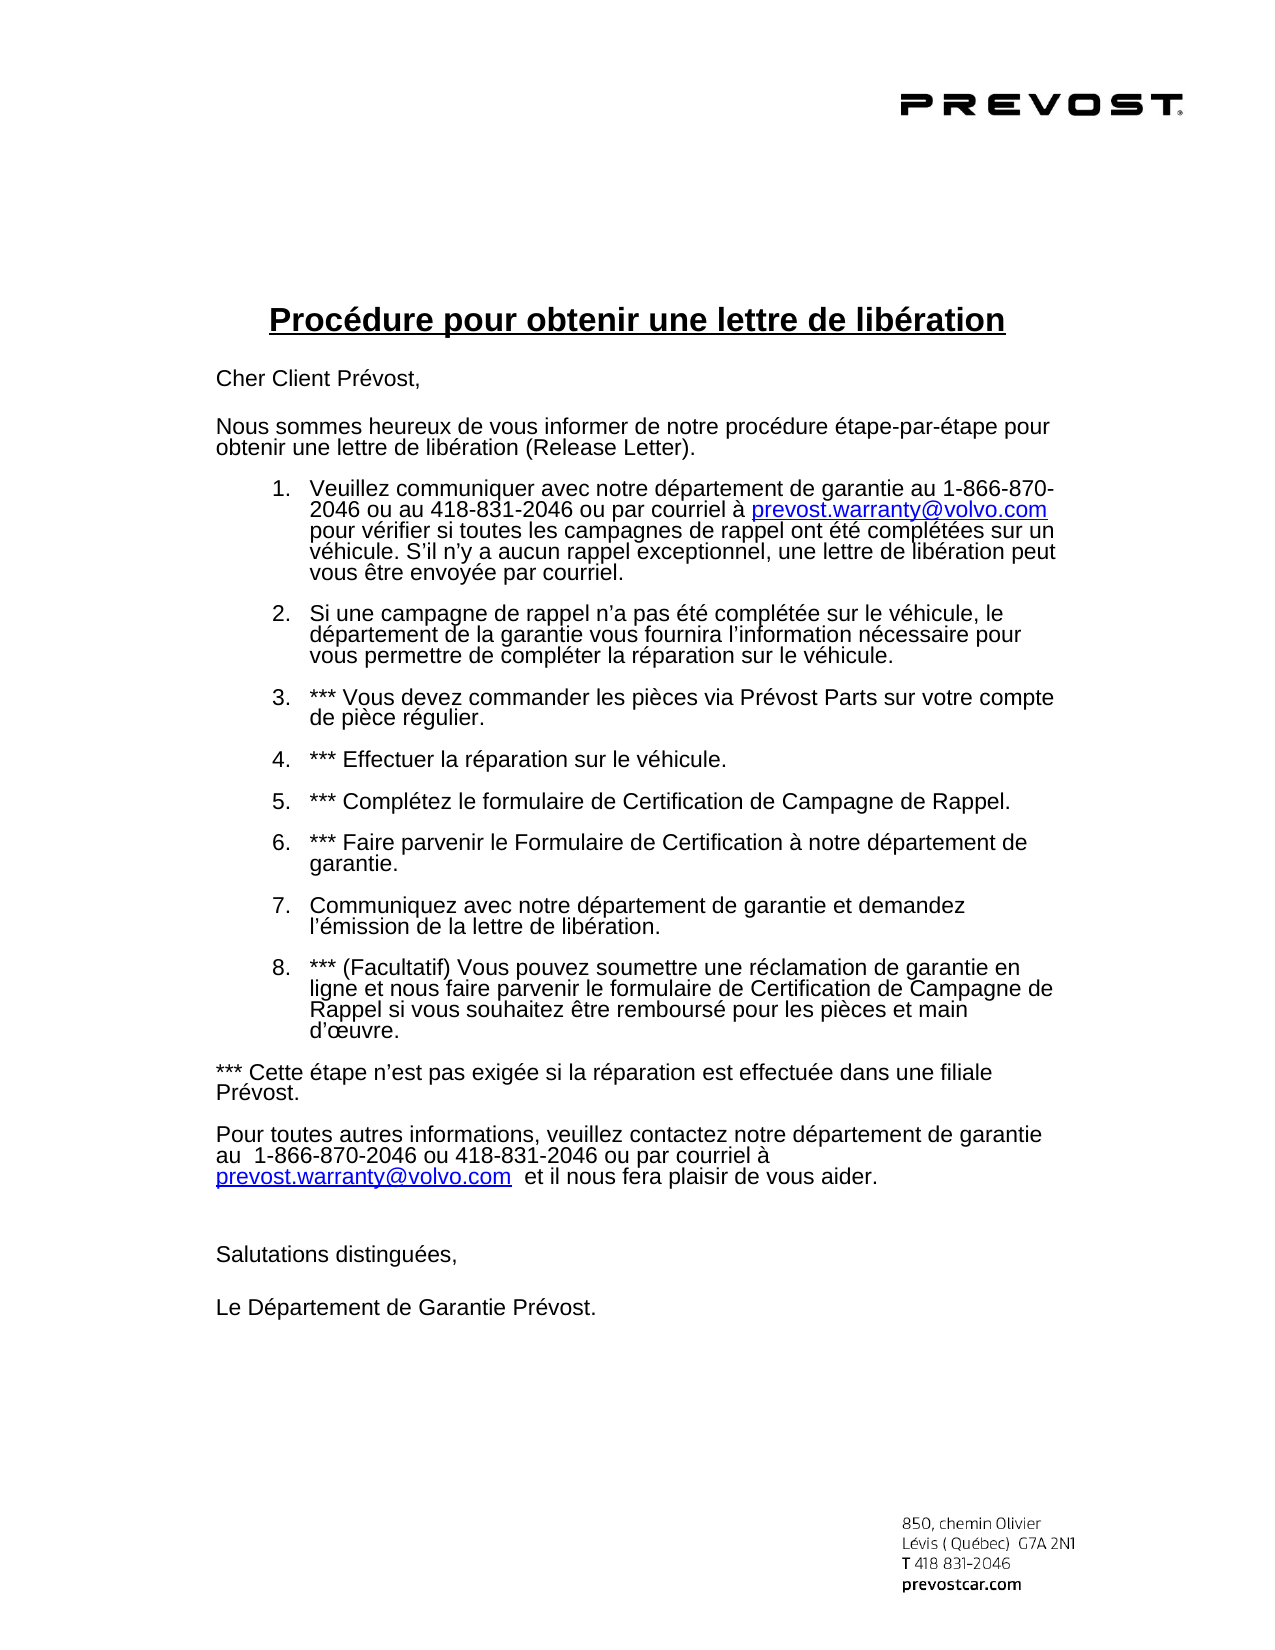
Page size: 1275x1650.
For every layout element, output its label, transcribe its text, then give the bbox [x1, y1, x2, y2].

list Communiquez avec notre département de garantie et demandez l’émission de la lettre de libération. [272, 897, 1059, 938]
picture [0, 1496, 1275, 1647]
text Procédure pour obtenir une lettre de libération [216, 300, 1059, 338]
text Salutations distinguées, [216, 1241, 1059, 1267]
list Veuillez communiquer avec notre département de garantie au 1-866-870-2046 ou au 418-831-2046 ou par courriel à prevost.warranty@volvo.com pour vérifier si toutes les campagnes de rappel ont été complétées sur un véhicule. S’il n’y a aucun rappel exceptionnel, une lettre de libération peut vous être envoyée par courriel. [272, 480, 1059, 584]
list Si une campagne de rappel n’a pas été complétée sur le véhicule, le département de la garantie vous fournira l’information nécessaire pour vous permettre de compléter la réparation sur le véhicule. [272, 605, 1059, 667]
list *** Vous devez commander les pièces via Prévost Parts sur votre compte de pièce régulier. [272, 688, 1059, 730]
text *** Cette étape n’est pas exigée si la réparation est effectuée dans une filiale Prévost. [216, 1063, 1059, 1105]
list *** (Facultatif) Vous pouvez soumettre une réclamation de garantie en ligne et nous faire parvenir le formulaire de Certification de Campagne de Rappel si vous souhaitez être remboursé pour les pièces et main d’œuvre. [272, 959, 1059, 1042]
picture [0, 0, 1275, 150]
text Pour toutes autres informations, veuillez contactez notre département de garantie au 1-866-870-2046 ou 418-831-2046 ou par courriel à prevost.warranty@volvo.com et il nous fera plaisir de vous aider. [216, 1126, 1059, 1188]
list *** Effectuer la réparation sur le véhicule. [272, 751, 1059, 772]
text Cher Client Prévost, [216, 365, 1059, 391]
text Nous sommes heureux de vous informer de notre procédure étape-par-étape pour obtenir une lettre de libération (Release Letter). [216, 417, 1059, 459]
list *** Faire parvenir le Formulaire de Certification à notre département de garantie. [272, 834, 1059, 876]
list *** Complétez le formulaire de Certification de Campagne de Rappel. [272, 792, 1059, 813]
text Le Département de Garantie Prévost. [216, 1294, 1059, 1320]
